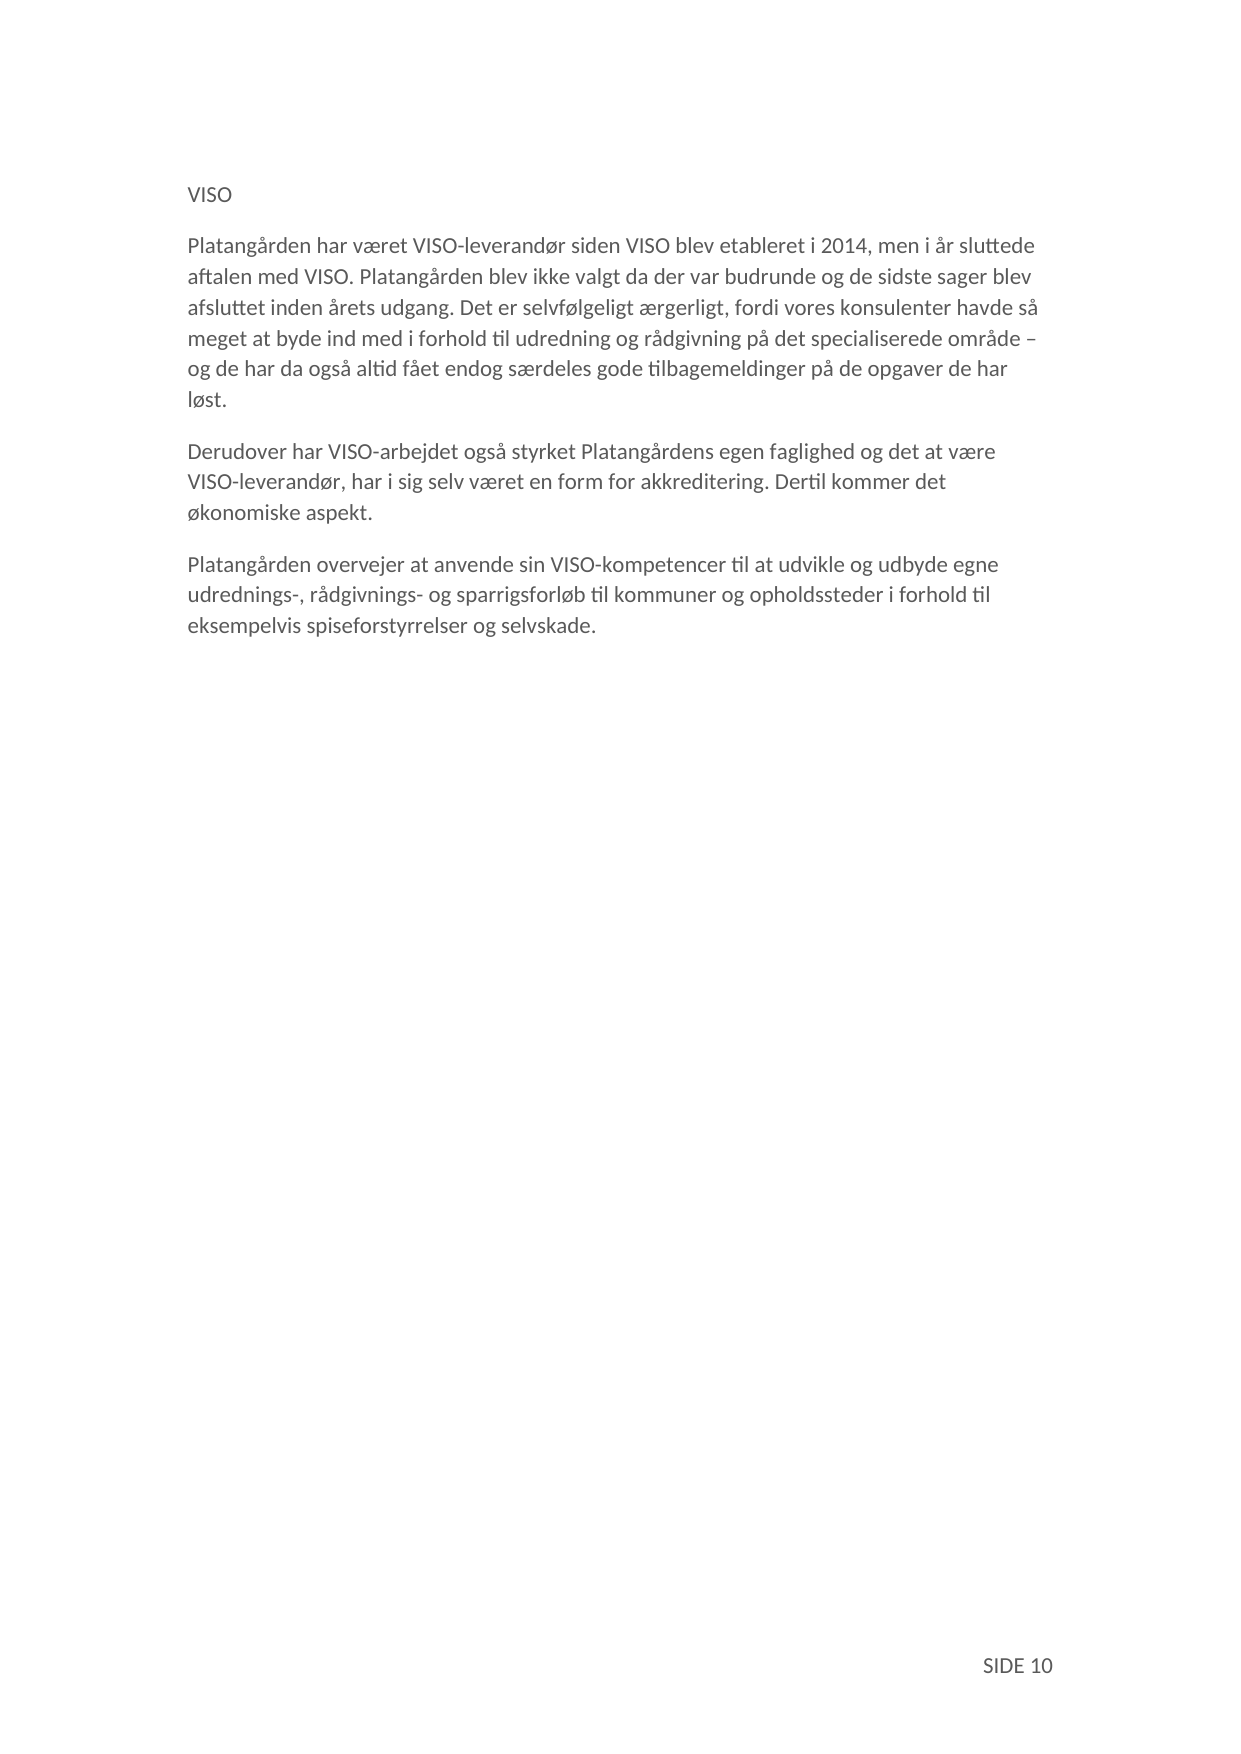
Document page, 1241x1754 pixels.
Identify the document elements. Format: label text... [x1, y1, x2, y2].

text Derudover har VISO-arbejdet også styrket Platangårdens egen faglighed og det at være VISO-leverandør, har i sig selv været en form for akkreditering. Dertil kommer det økonomiske aspekt. [187, 437, 1053, 526]
text VISO [187, 180, 1053, 208]
text Platangården overvejer at anvende sin VISO-kompetencer til at udvikle og udbyde egne udrednings-, rådgivnings- og sparrigsforløb til kommuner og opholdssteder i forhold til eksempelvis spiseforstyrrelser og selvskade. [187, 550, 1053, 639]
text Platangården har været VISO-leverandør siden VISO blev etableret i 2014, men i år sluttede aftalen med VISO. Platangården blev ikke valgt da der var budrunde og de sidste sager blev afsluttet inden årets udgang. Det er selvfølgeligt ærgerligt, fordi vores konsulenter havde så meget at byde ind med i forhold til udredning og rådgivning på det specialiserede område – og de har da også altid fået endog særdeles gode tilbagemeldinger på de opgaver de har løst. [187, 232, 1053, 413]
